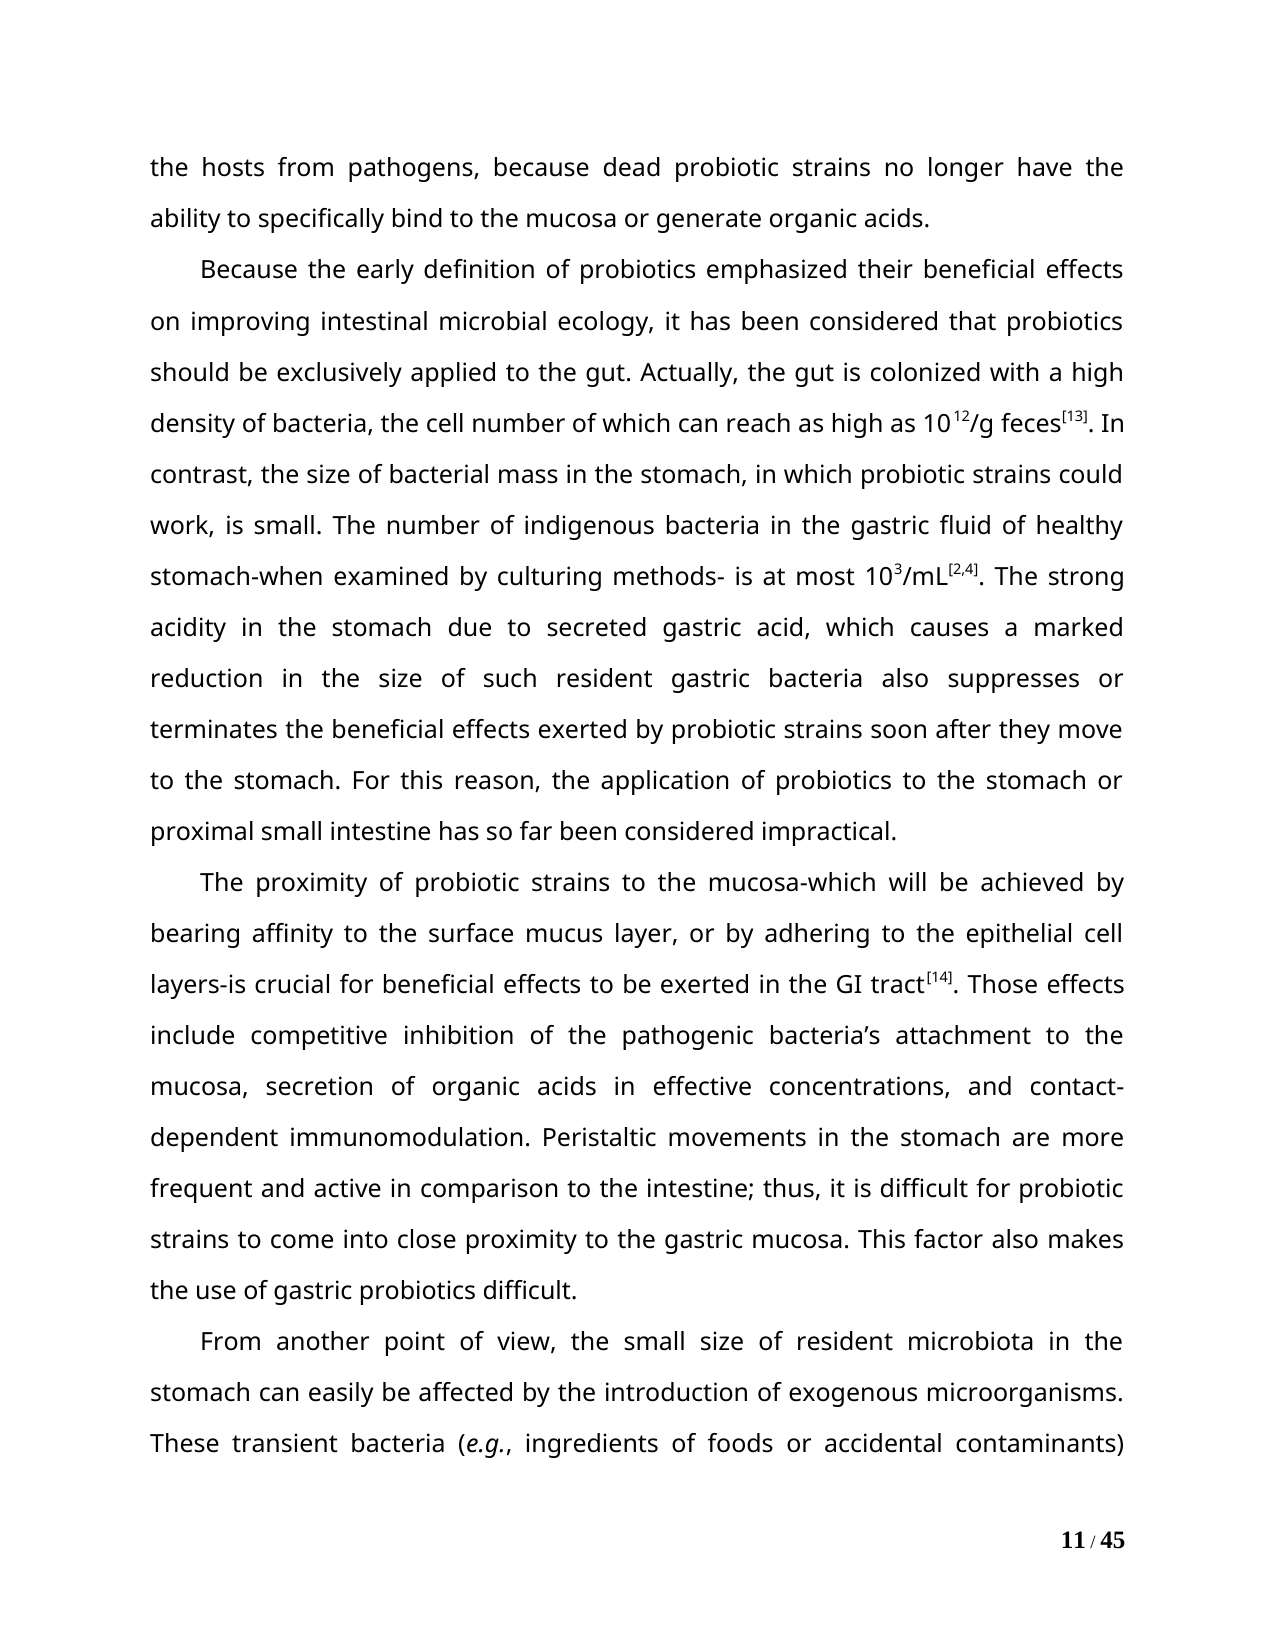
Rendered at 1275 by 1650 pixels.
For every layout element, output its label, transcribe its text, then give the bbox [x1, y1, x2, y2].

text Because the early definition of probiotics emphasized their beneficial effects on improving intestinal microbial ecology, it has been considered that probiotics should be exclusively applied to the gut. Actually, the gut is colonized with a high density of bacteria, the cell number of which can reach as high as 1012/g feces[13]. In contrast, the size of bacterial mass in the stomach, in which probiotic strains could work, is small. The number of indigenous bacteria in the gastric fluid of healthy stomach-when examined by culturing methods- is at most 103/mL[2,4]. The strong acidity in the stomach due to secreted gastric acid, which causes a marked reduction in the size of such resident gastric bacteria also suppresses or terminates the beneficial effects exerted by probiotic strains soon after they move to the stomach. For this reason, the application of probiotics to the stomach or proximal small intestine has so far been considered impractical. [150, 252, 1125, 848]
text The proximity of probiotic strains to the mucosa-which will be achieved by bearing affinity to the surface mucus layer, or by adhering to the epithelial cell layers-is crucial for beneficial effects to be exerted in the GI tract[14]. Those effects include competitive inhibition of the pathogenic bacteria’s attachment to the mucosa, secretion of organic acids in effective concentrations, and contact-dependent immunomodulation. Peristaltic movements in the stomach are more frequent and active in comparison to the intestine; thus, it is difficult for probiotic strains to come into close proximity to the gastric mucosa. This factor also makes the use of gastric probiotics difficult. [150, 864, 1125, 1307]
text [150, 1324, 1125, 1460]
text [150, 150, 1125, 235]
